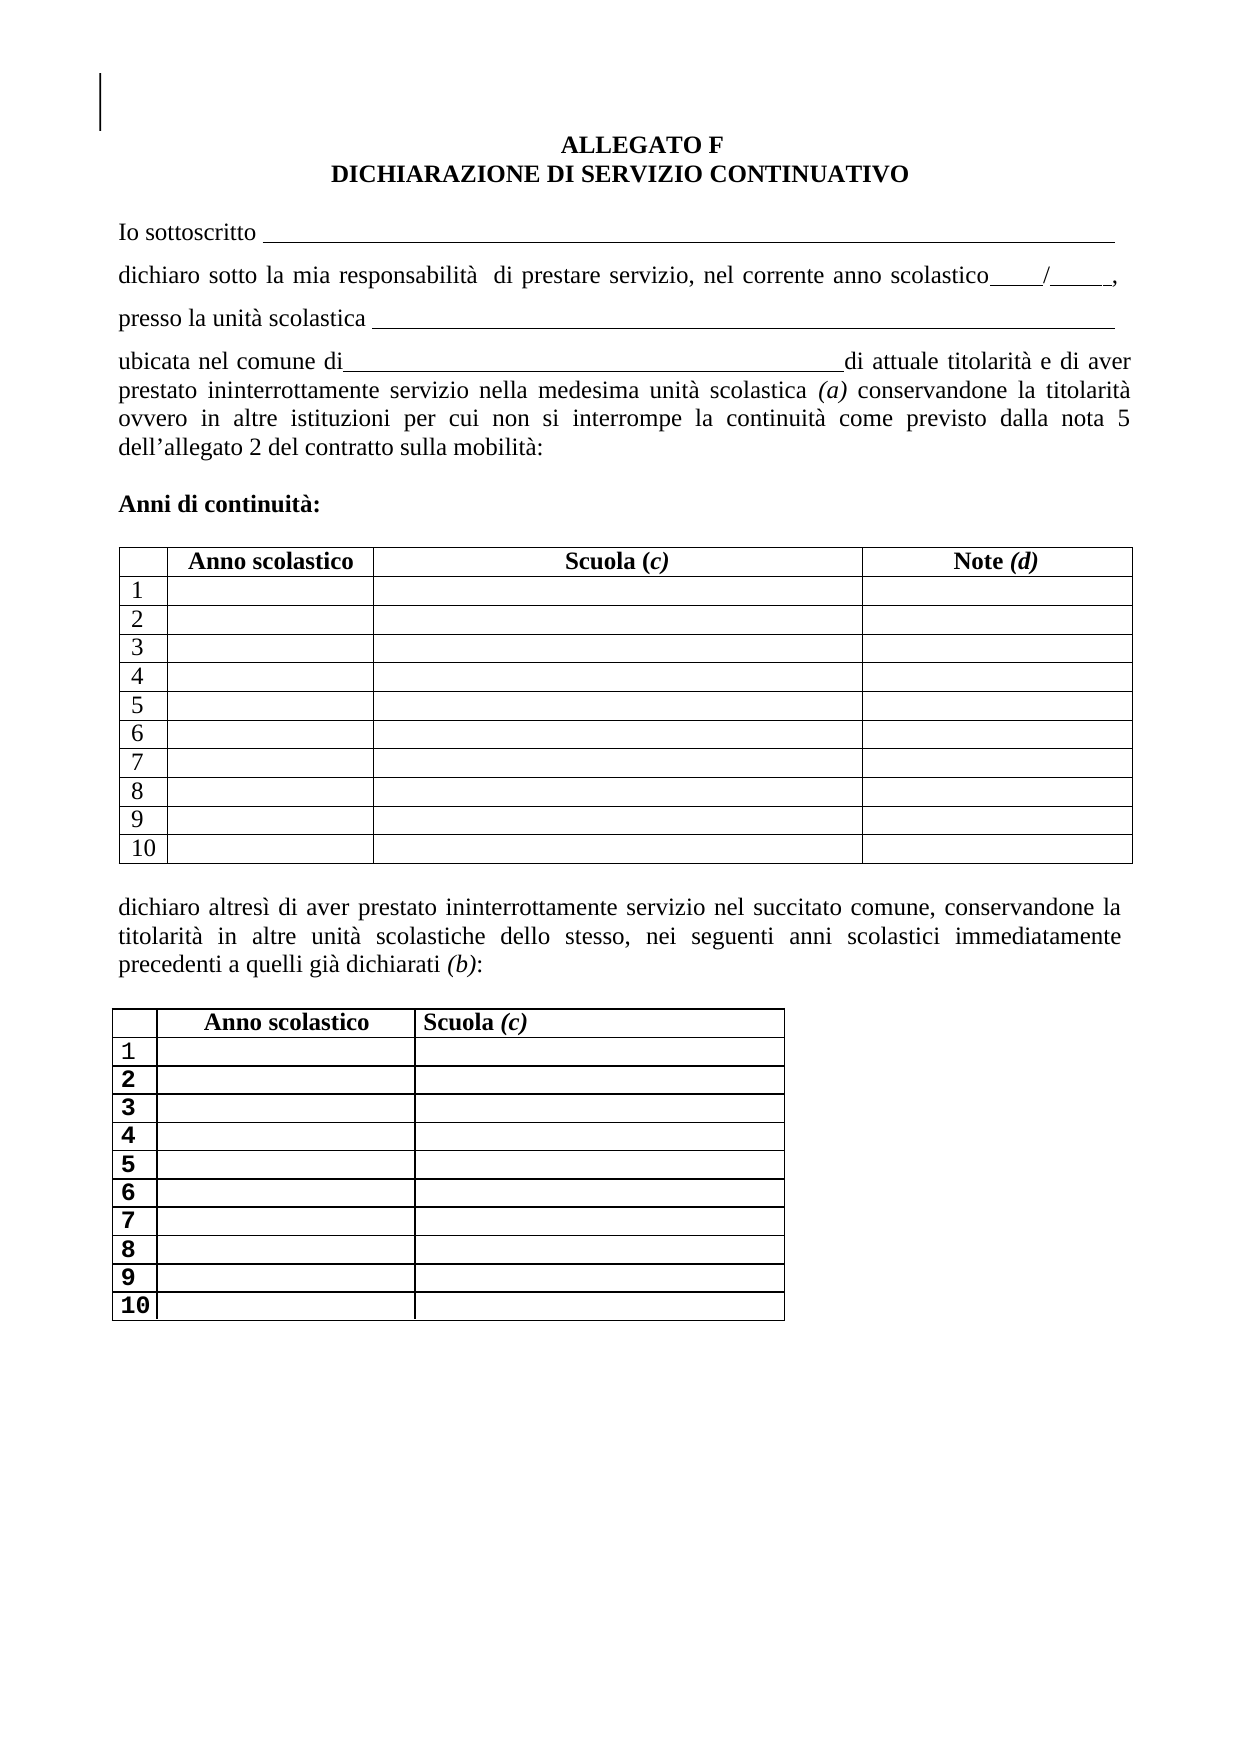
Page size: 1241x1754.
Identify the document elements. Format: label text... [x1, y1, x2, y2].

table_cell [168, 663, 373, 691]
table_cell 7 [113, 1208, 156, 1234]
text Io sottoscritto dichiaro sotto la mia responsabilità di prestare servizio, nel corrente anno scolastico / , presso la unità scolastica [118, 217, 1118, 332]
table_cell 1 [120, 577, 167, 605]
table_cell [374, 663, 862, 691]
table_cell [416, 1265, 784, 1291]
table_cell 5 [120, 692, 167, 719]
table_cell [158, 1095, 414, 1121]
table_cell [416, 1236, 784, 1263]
table_cell [158, 1151, 414, 1178]
text ubicata nel comune di di attuale titolarità e di aver prestato ininterrottamente servizio nella medesima unità scolastica (a) conservandone la titolarità ovvero in altre istituzioni per cui non si interrompe la continuità come previsto dalla nota 5 dell’allegato 2 del contratto sulla mobilità: [118, 346, 1131, 461]
table_cell [158, 1293, 414, 1319]
table_cell [168, 778, 373, 806]
table_cell [374, 635, 862, 662]
table_cell [168, 807, 373, 834]
table_cell [863, 835, 1132, 863]
table_cell [416, 1067, 784, 1093]
table_cell [416, 1151, 784, 1178]
table_cell [168, 721, 373, 748]
table_cell 3 [113, 1095, 156, 1121]
table_header Scuola (c) [416, 1010, 784, 1036]
table_cell 6 [120, 721, 167, 748]
table_cell [158, 1236, 414, 1263]
table_cell [863, 807, 1132, 834]
subtitle Anni di continuità: [118, 489, 1144, 518]
table_cell [863, 778, 1132, 806]
table_cell [374, 577, 862, 605]
table_cell [863, 749, 1132, 777]
table_cell [168, 577, 373, 605]
table_cell [168, 606, 373, 633]
table_header Anno scolastico [158, 1010, 414, 1036]
table_cell [863, 663, 1132, 691]
table_cell [158, 1123, 414, 1149]
table_cell [863, 692, 1132, 719]
table_cell [416, 1180, 784, 1206]
table_header Scuola (c) [374, 548, 862, 576]
table_cell 4 [120, 663, 167, 691]
table_cell [416, 1208, 784, 1234]
table_header [113, 1010, 156, 1036]
table_cell [374, 807, 862, 834]
table_cell [416, 1123, 784, 1149]
table_cell [168, 635, 373, 662]
table_cell 1 [113, 1038, 156, 1065]
table_cell [168, 835, 373, 863]
table_cell 5 [113, 1151, 156, 1178]
table_cell 7 [120, 749, 167, 777]
table_cell [158, 1208, 414, 1234]
table_cell [374, 778, 862, 806]
table_cell [158, 1067, 414, 1093]
table_cell [158, 1180, 414, 1206]
table_cell 2 [120, 606, 167, 633]
subtitle ALLEGATO F DICHIARAZIONE DI SERVIZIO CONTINUATIVO [331, 130, 931, 188]
table_cell [374, 749, 862, 777]
table_cell 10 [120, 835, 167, 863]
table_cell 8 [120, 778, 167, 806]
table_cell [168, 749, 373, 777]
table_header Note (d) [863, 548, 1132, 576]
table_cell [863, 577, 1132, 605]
table_cell 9 [120, 807, 167, 834]
table_cell [158, 1265, 414, 1291]
table_cell 10 [113, 1293, 156, 1319]
table_cell 6 [113, 1180, 156, 1206]
table_cell 2 [113, 1067, 156, 1093]
table_cell 8 [113, 1236, 156, 1263]
table_cell [416, 1038, 784, 1065]
table_cell 9 [113, 1265, 156, 1291]
table_header Anno scolastico [168, 548, 373, 576]
table_cell [374, 692, 862, 719]
table_header [120, 548, 167, 576]
table_cell 3 [120, 635, 167, 662]
table_cell [863, 635, 1132, 662]
table_cell [416, 1095, 784, 1121]
table_cell [416, 1293, 784, 1319]
table_cell [374, 721, 862, 748]
table_cell [374, 835, 862, 863]
table_cell 4 [113, 1123, 156, 1149]
table_cell [374, 606, 862, 633]
table_cell [158, 1038, 414, 1065]
table_cell [168, 692, 373, 719]
table_cell [863, 606, 1132, 633]
table_cell [863, 721, 1132, 748]
text dichiaro altresì di aver prestato ininterrottamente servizio nel succitato comune, conservandone la titolarità in altre unità scolastiche dello stesso, nei seguenti anni scolastici immediatamente precedenti a quelli già dichiarati (b): [118, 892, 1122, 978]
